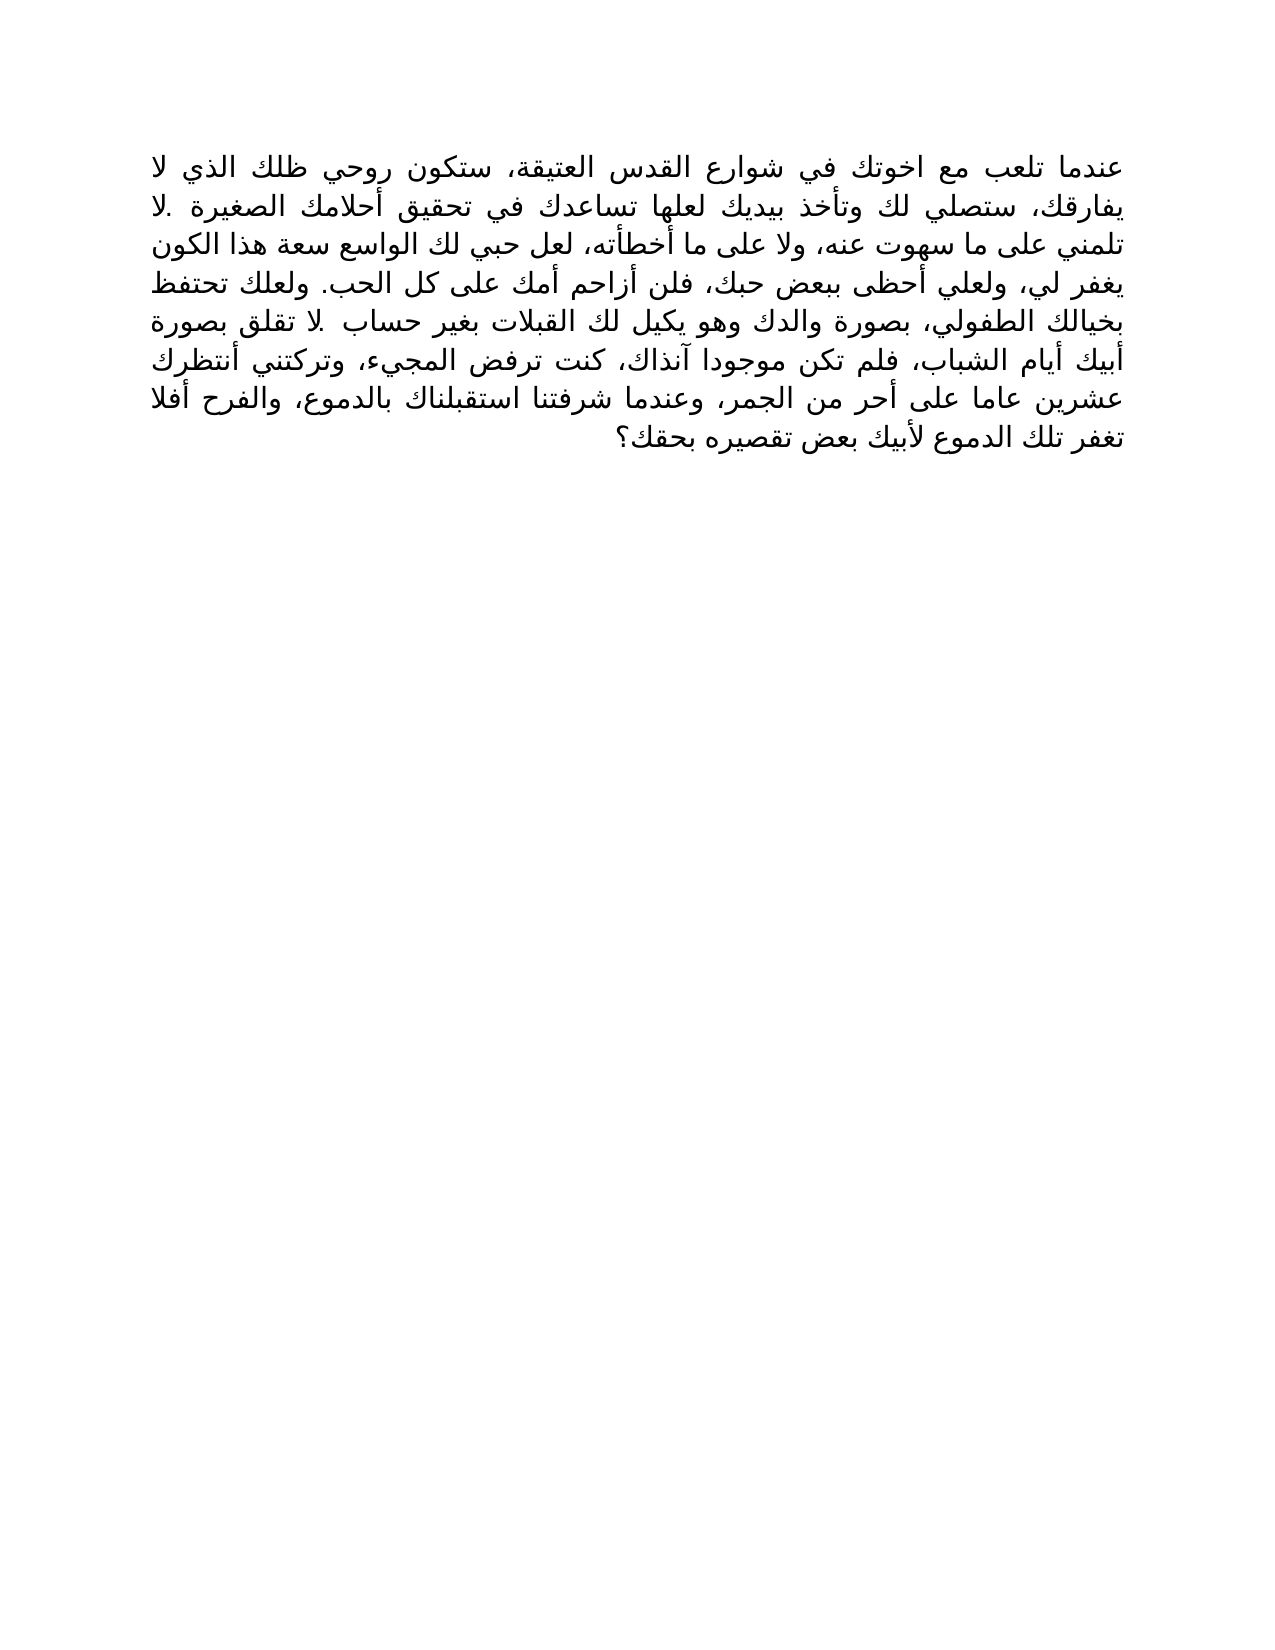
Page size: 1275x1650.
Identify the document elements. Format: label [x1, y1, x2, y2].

text [150, 150, 1125, 453]
